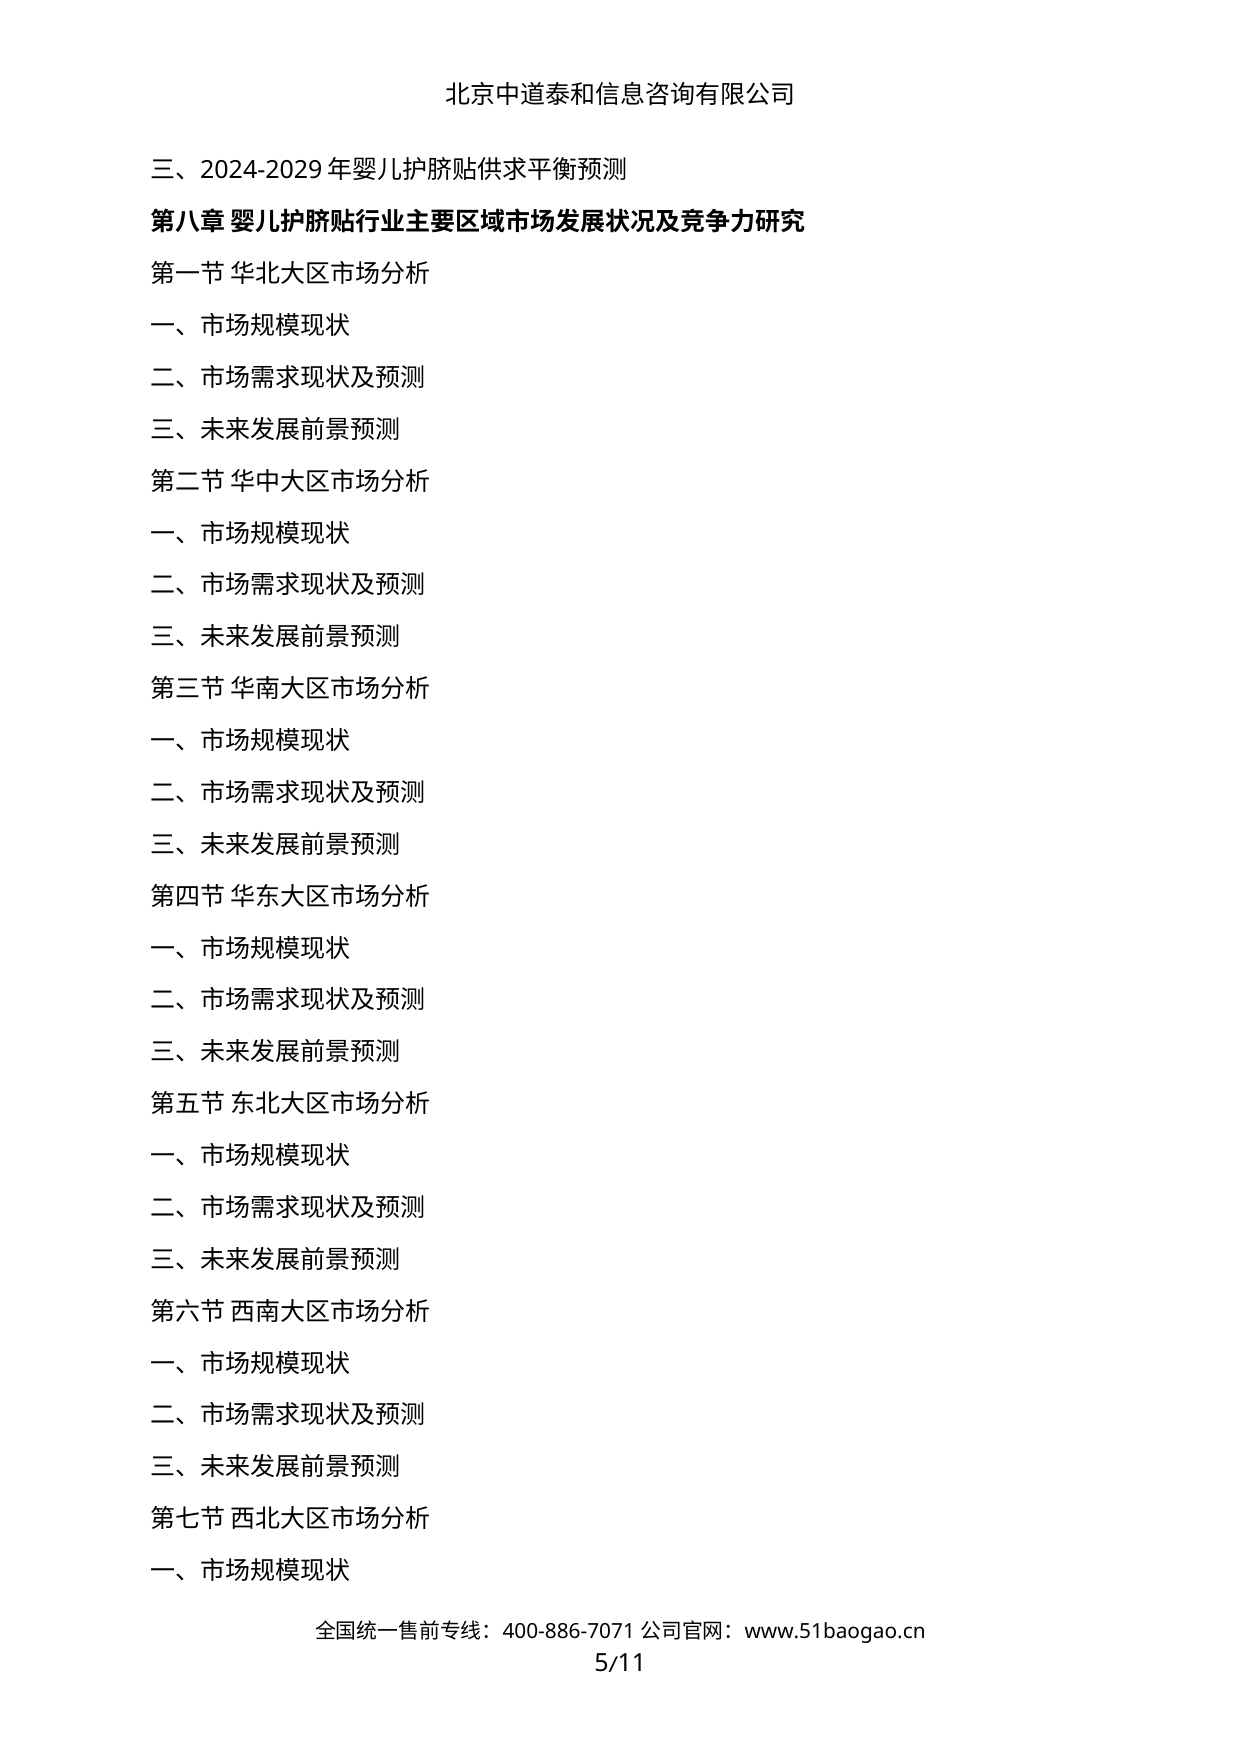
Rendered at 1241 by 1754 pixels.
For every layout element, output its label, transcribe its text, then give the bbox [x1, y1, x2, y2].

text 一、市场规模现状 [150, 1343, 1090, 1379]
text 三、未来发展前景预测 [150, 617, 1090, 653]
text 三、未来发展前景预测 [150, 1239, 1090, 1276]
text 第四节 华东大区市场分析 [150, 876, 1090, 912]
text 第一节 华北大区市场分析 [150, 254, 1090, 290]
text 二、市场需求现状及预测 [150, 1187, 1090, 1224]
text 二、市场需求现状及预测 [150, 565, 1090, 601]
text 二、市场需求现状及预测 [150, 357, 1090, 394]
text 一、市场规模现状 [150, 306, 1090, 342]
text 第八章 婴儿护脐贴行业主要区域市场发展状况及竞争力研究 [150, 202, 1090, 238]
text 第三节 华南大区市场分析 [150, 669, 1090, 705]
text 三、2024-2029年婴儿护脐贴供求平衡预测 [150, 150, 1090, 186]
text 二、市场需求现状及预测 [150, 1395, 1090, 1431]
text 三、未来发展前景预测 [150, 824, 1090, 861]
text 一、市场规模现状 [150, 1136, 1090, 1172]
text 二、市场需求现状及预测 [150, 772, 1090, 809]
text 第五节 东北大区市场分析 [150, 1084, 1090, 1120]
text 三、未来发展前景预测 [150, 1032, 1090, 1068]
text 二、市场需求现状及预测 [150, 980, 1090, 1016]
text 一、市场规模现状 [150, 721, 1090, 757]
text 第七节 西北大区市场分析 [150, 1499, 1090, 1535]
text 第六节 西南大区市场分析 [150, 1291, 1090, 1327]
text 三、未来发展前景预测 [150, 409, 1090, 446]
text 一、市场规模现状 [150, 513, 1090, 549]
text 第二节 华中大区市场分析 [150, 461, 1090, 497]
text 一、市场规模现状 [150, 928, 1090, 964]
text 一、市场规模现状 [150, 1551, 1090, 1587]
text 三、未来发展前景预测 [150, 1447, 1090, 1483]
